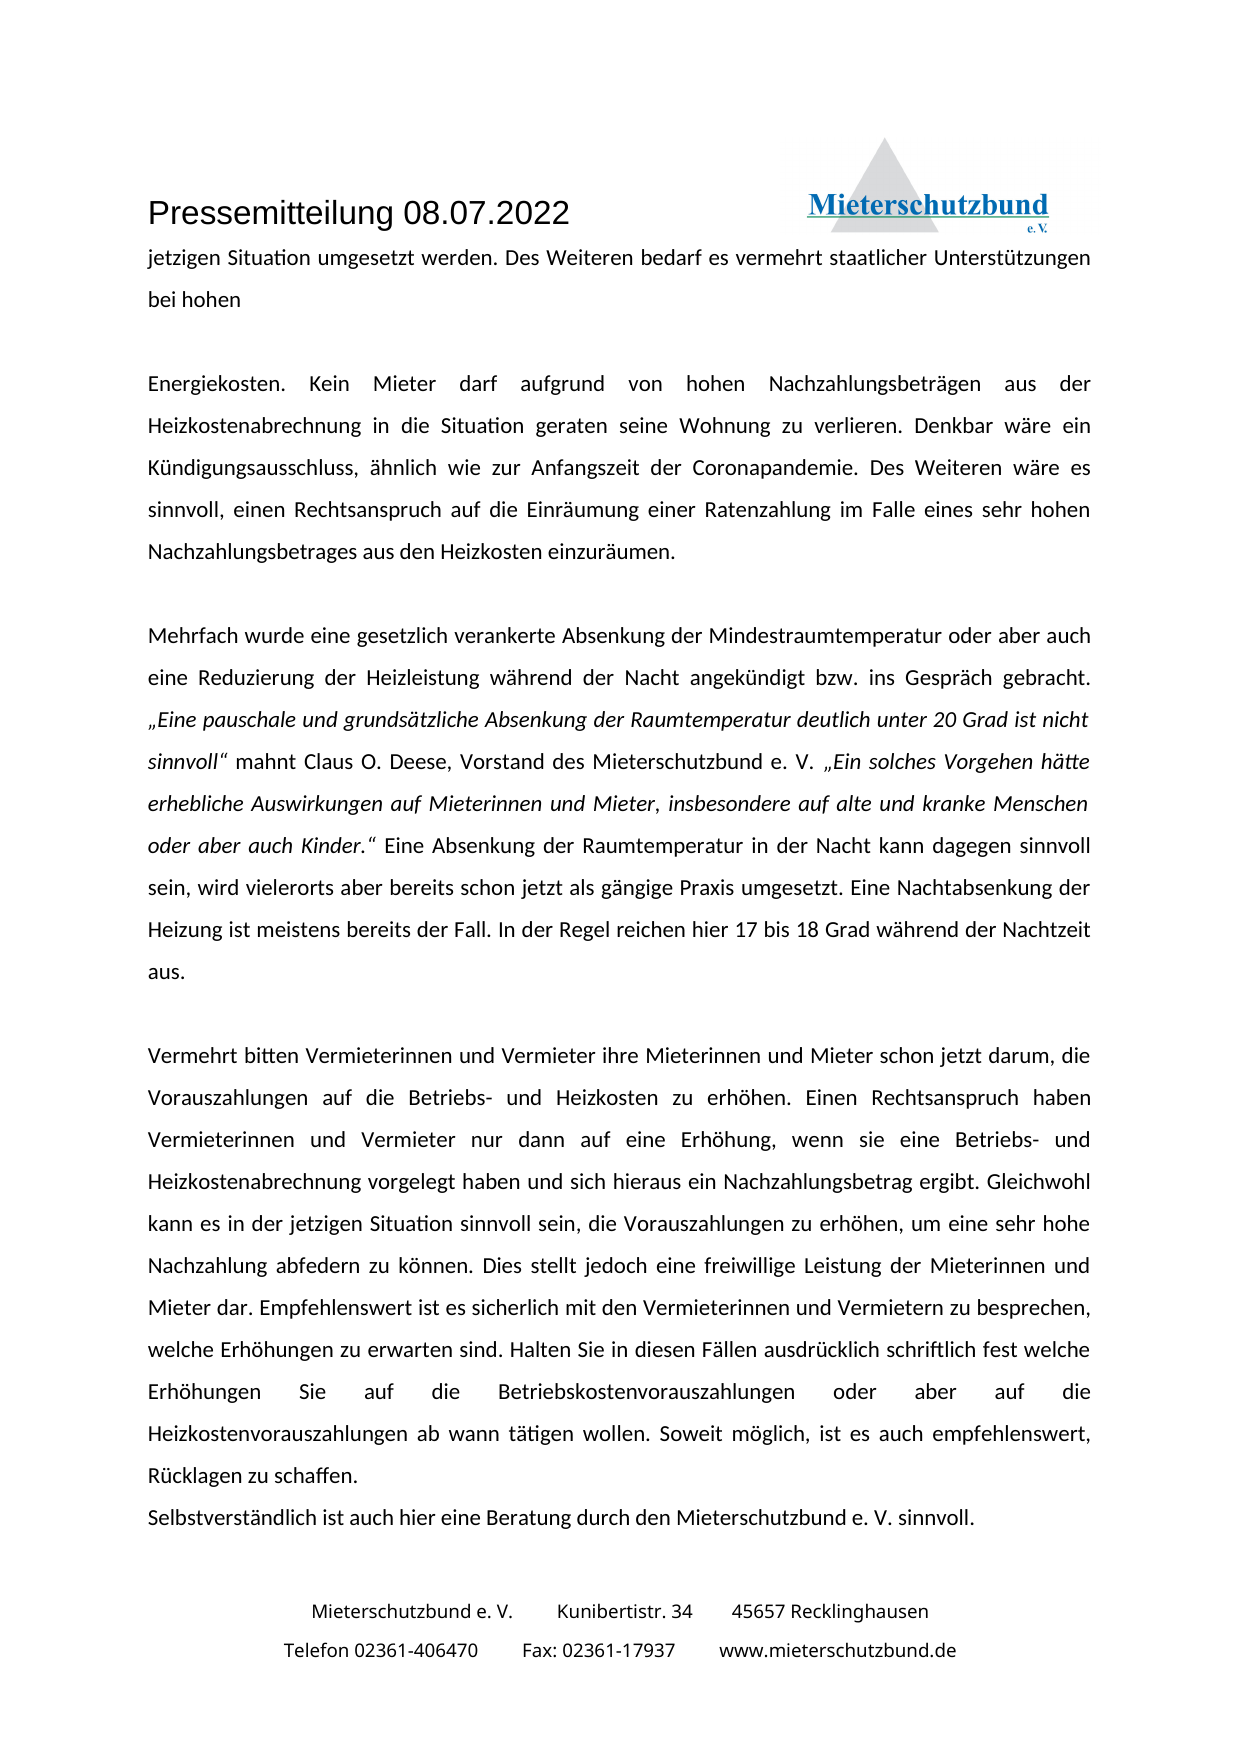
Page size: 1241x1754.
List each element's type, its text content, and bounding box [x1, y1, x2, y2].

text Vermehrt bitten Vermieterinnen und Vermieter ihre Mieterinnen und Mieter schon jetzt darum, die Vorauszahlungen auf die Betriebs- und Heizkosten zu erhöhen. Einen Rechtsanspruch haben Vermieterinnen und Vermieter nur dann auf eine Erhöhung, wenn sie eine Betriebs- und Heizkostenabrechnung vorgelegt haben und sich hieraus ein Nachzahlungsbetrag ergibt. Gleichwohl kann es in der jetzigen Situation sinnvoll sein, die Vorauszahlungen zu erhöhen, um eine sehr hohe Nachzahlung abfedern zu können. Dies stellt jedoch eine freiwillige Leistung der Mieterinnen und Mieter dar. Empfehlenswert ist es sicherlich mit den Vermieterinnen und Vermietern zu besprechen, welche Erhöhungen zu erwarten sind. Halten Sie in diesen Fällen ausdrücklich schriftlich fest welche Erhöhungen Sie auf die Betriebskostenvorauszahlungen oder aber auf die Heizkostenvorauszahlungen ab wann tätigen wollen. Soweit möglich, ist es auch empfehlenswert, Rücklagen zu schaffen. [148, 1041, 1093, 1489]
picture [779, 137, 1102, 235]
text Selbstverständlich ist auch hier eine Beratung durch den Mieterschutzbund e. V. sinnvoll. [148, 1503, 1093, 1531]
text Energiekosten. Kein Mieter darf aufgrund von hohen Nachzahlungsbeträgen aus der Heizkostenabrechnung in die Situation geraten seine Wohnung zu verlieren. Denkbar wäre ein Kündigungsausschluss, ähnlich wie zur Anfangszeit der Coronapandemie. Des Weiteren wäre es sinnvoll, einen Rechtsanspruch auf die Einräumung einer Ratenzahlung im Falle eines sehr hohen Nachzahlungsbetrages aus den Heizkosten einzuräumen. [148, 369, 1093, 565]
text Mehrfach wurde eine gesetzlich verankerte Absenkung der Mindestraumtemperatur oder aber auch eine Reduzierung der Heizleistung während der Nacht angekündigt bzw. ins Gespräch gebracht. „Eine pauschale und grundsätzliche Absenkung der Raumtemperatur deutlich unter 20 Grad ist nicht sinnvoll“ mahnt Claus O. Deese, Vorstand des Mieterschutzbund e. V. „Ein solches Vorgehen hätte erhebliche Auswirkungen auf Mieterinnen und Mieter, insbesondere auf alte und kranke Menschen oder aber auch Kinder.“ Eine Absenkung der Raumtemperatur in der Nacht kann dagegen sinnvoll sein, wird vielerorts aber bereits schon jetzt als gängige Praxis umgesetzt. Eine Nachtabsenkung der Heizung ist meistens bereits der Fall. In der Regel reichen hier 17 bis 18 Grad während der Nachtzeit aus. [148, 621, 1093, 985]
